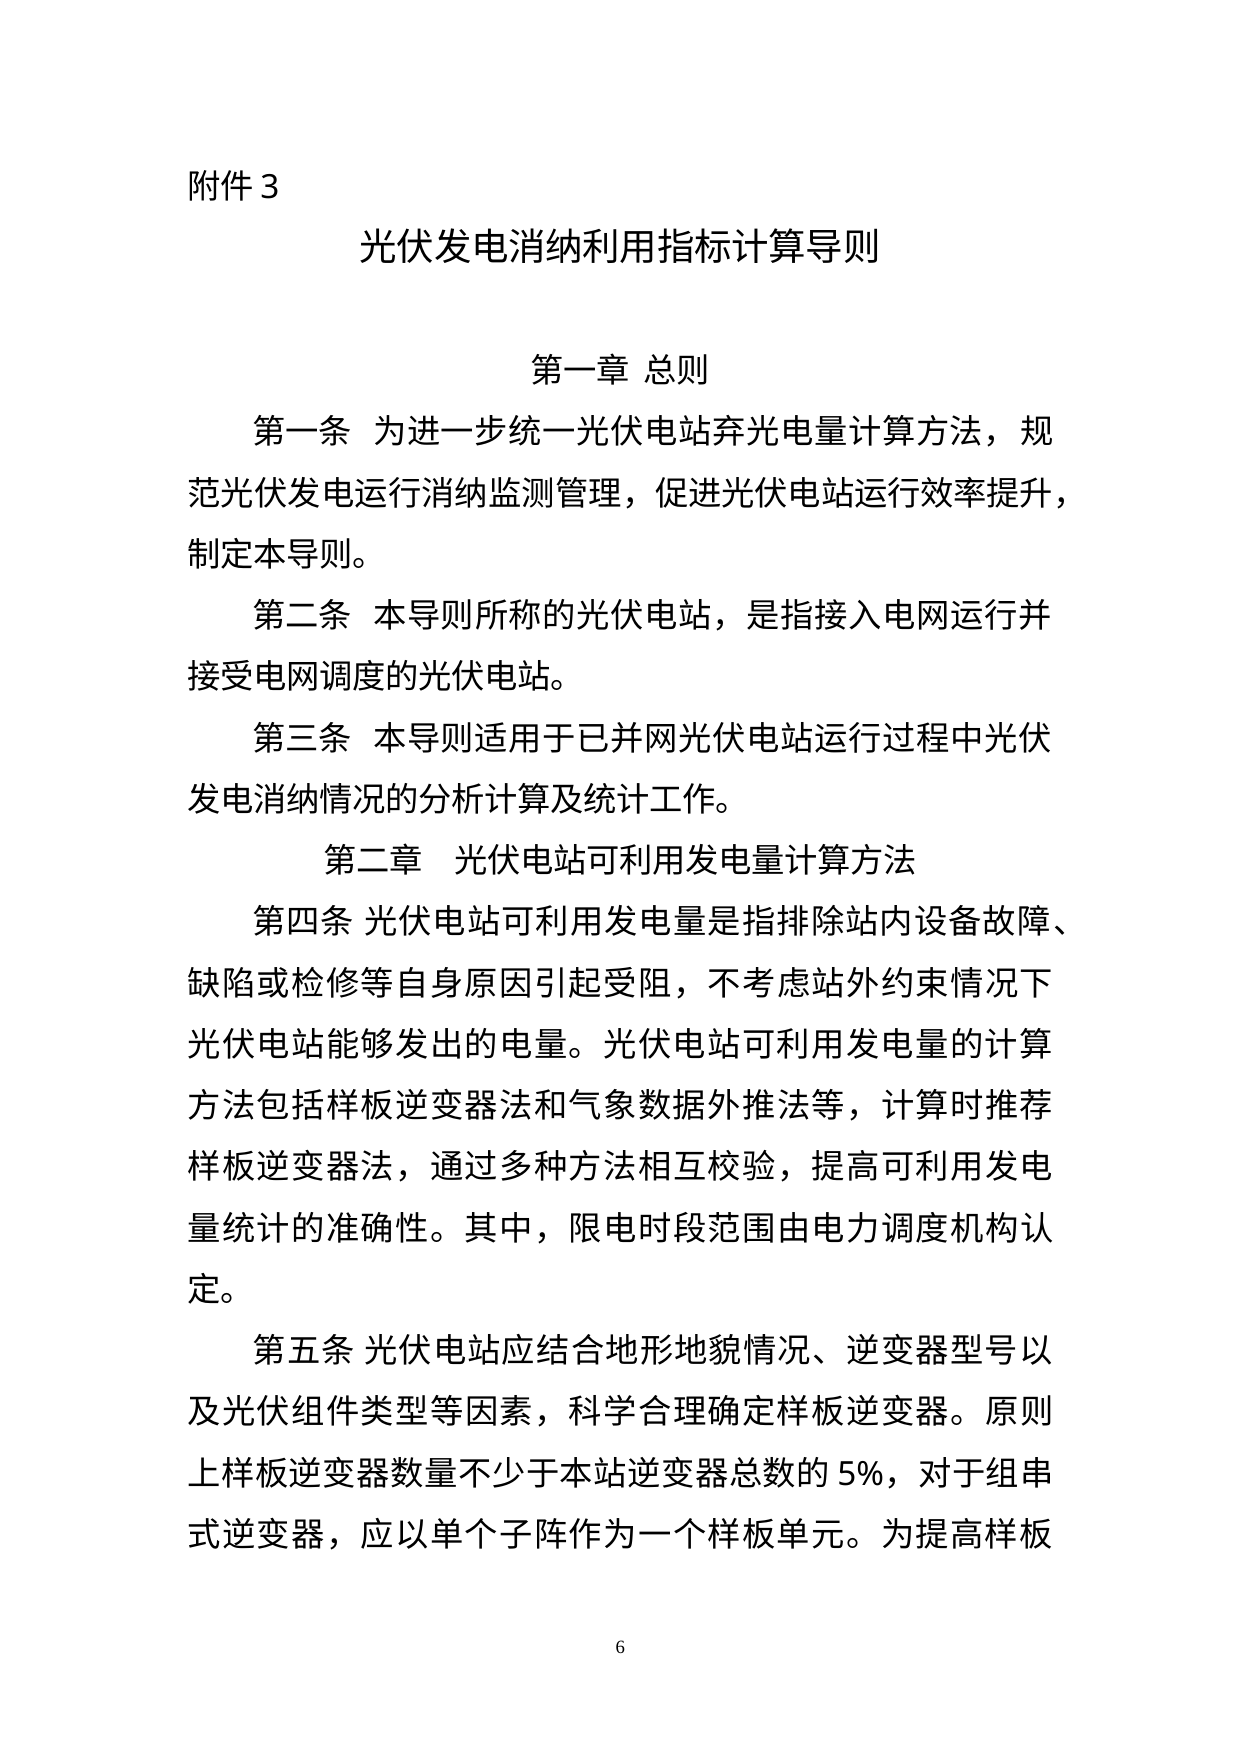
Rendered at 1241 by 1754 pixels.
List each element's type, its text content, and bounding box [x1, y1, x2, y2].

text 第三条 本导则适用于已并网光伏电站运行过程中光伏发电消纳情况的分析计算及统计工作。 [187, 701, 1053, 824]
text 光伏发电消纳利用指标计算导则 [187, 211, 1053, 272]
text 第一章 总则 [187, 334, 1053, 395]
text 第二章 光伏电站可利用发电量计算方法 [187, 824, 1053, 885]
text 第四条 光伏电站可利用发电量是指排除站内设备故障、缺陷或检修等自身原因引起受阻，不考虑站外约束情况下光伏电站能够发出的电量。光伏电站可利用发电量的计算方法包括样板逆变器法和气象数据外推法等，计算时推荐样板逆变器法，通过多种方法相互校验，提高可利用发电量统计的准确性。其中，限电时段范围由电力调度机构认定。 [187, 885, 1053, 1314]
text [187, 1314, 1053, 1559]
text 第二条 本导则所称的光伏电站，是指接入电网运行并接受电网调度的光伏电站。 [187, 579, 1053, 701]
text 第一条 为进一步统一光伏电站弃光电量计算方法，规范光伏发电运行消纳监测管理，促进光伏电站运行效率提升，制定本导则。 [187, 395, 1053, 579]
text 附件3 [187, 150, 1053, 211]
